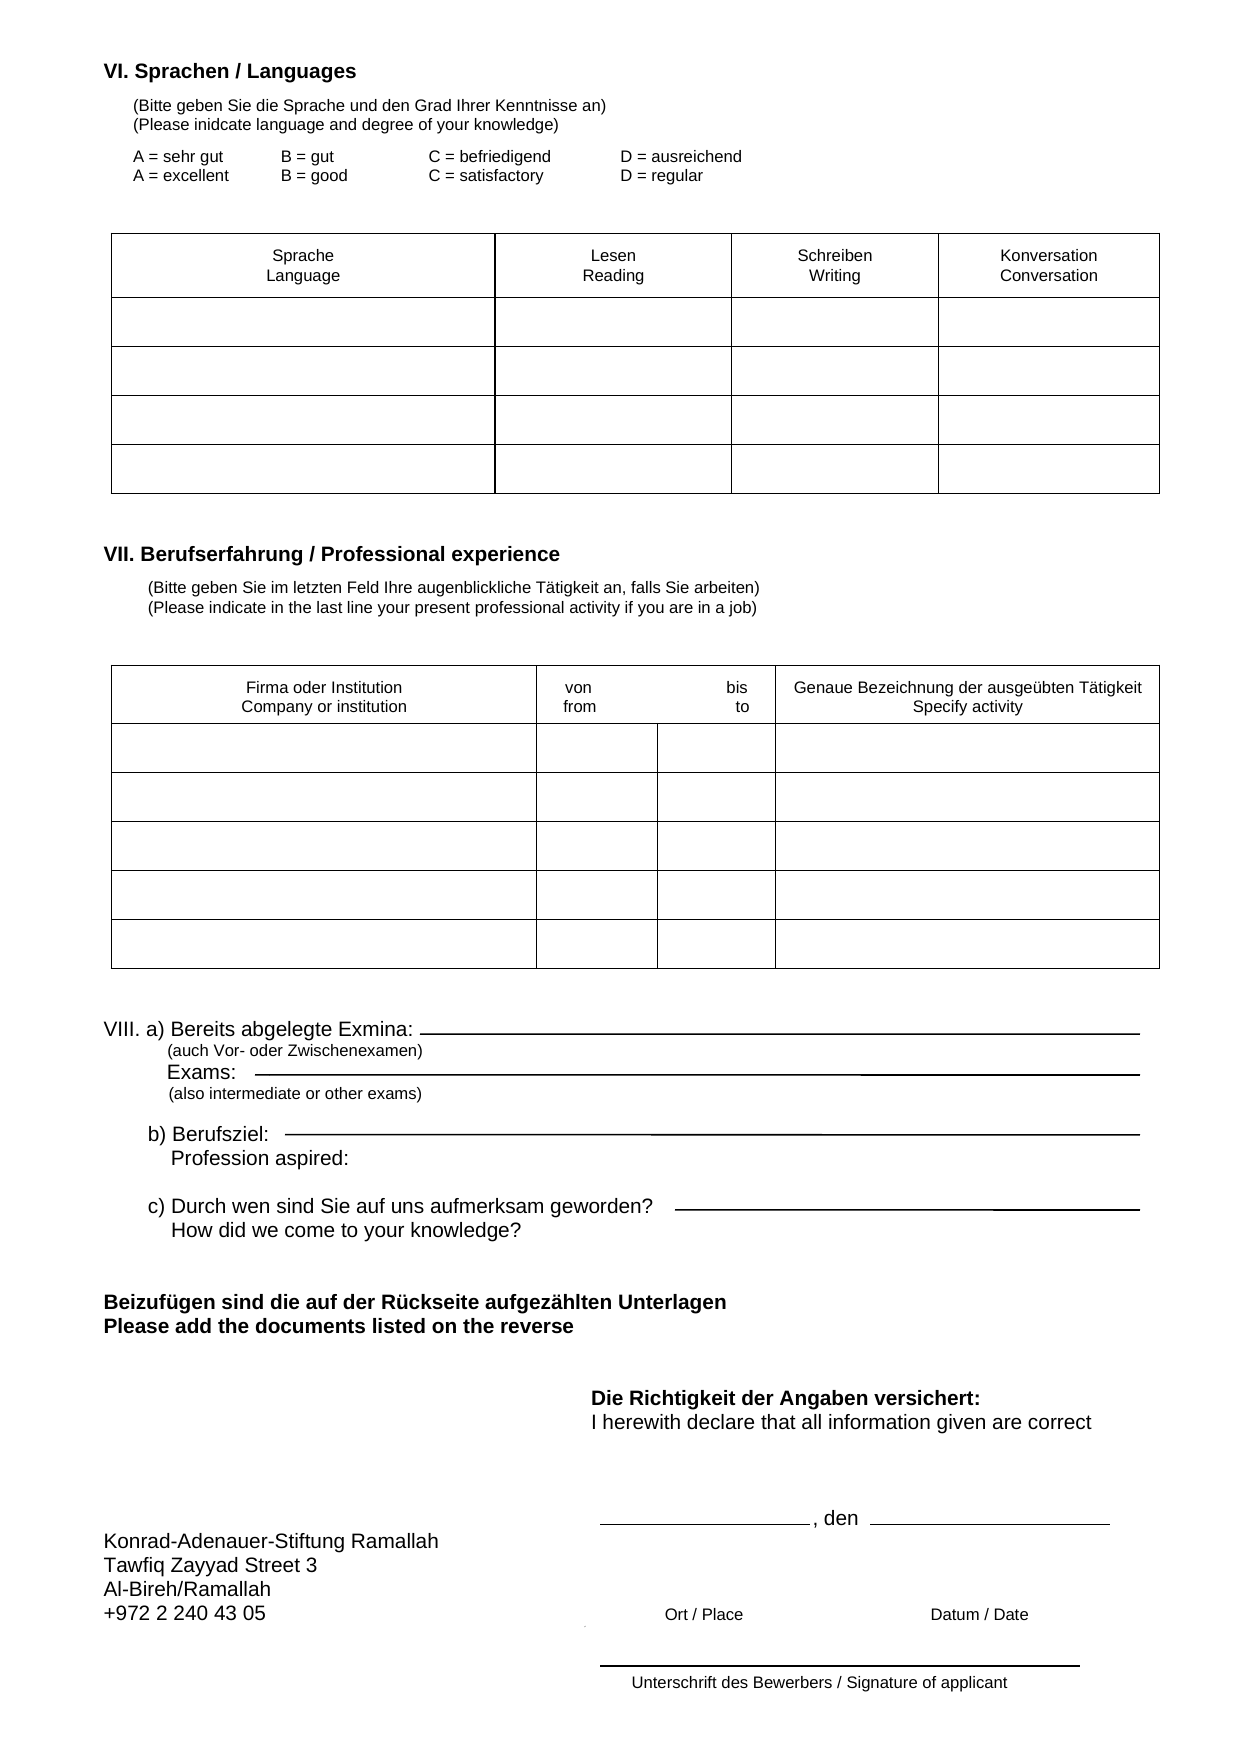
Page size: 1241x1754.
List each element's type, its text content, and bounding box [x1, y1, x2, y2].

text (Bitte geben Sie die Sprache und den Grad Ihrer Kenntnisse an) [103, 96, 1092, 115]
table_cell [776, 724, 1159, 772]
table_cell [732, 396, 938, 444]
table_cell [112, 871, 536, 919]
table_cell [939, 347, 1159, 395]
text Al-Bireh/Ramallah [103, 1577, 1092, 1601]
text Die Richtigkeit der Angaben versichert: [103, 1386, 1092, 1409]
table_header Konversation Conversation [939, 234, 1159, 297]
table_cell [939, 396, 1159, 444]
table_cell [112, 920, 536, 968]
text c) Durch wen sind Sie auf uns aufmerksam geworden? [103, 1194, 1092, 1218]
table_cell [112, 822, 536, 870]
text (auch Vor- oder Zwischenexamen) [103, 1041, 1092, 1060]
table_header Genaue Bezeichnung der ausgeübten Tätigkeit Specify activity [776, 666, 1159, 723]
table_cell [112, 724, 536, 772]
text (also intermediate or other exams) [103, 1084, 1092, 1103]
text , den [103, 1505, 1092, 1529]
text Unterschrift des Bewerbers / Signature of applicant [103, 1673, 1092, 1692]
table_cell [658, 920, 775, 968]
table_cell [658, 724, 775, 772]
table_cell [732, 347, 938, 395]
table_cell [732, 445, 938, 493]
text Tawfiq Zayyad Street 3 [103, 1553, 1092, 1577]
table_cell [776, 773, 1159, 821]
table_cell [496, 396, 731, 444]
table_cell [658, 773, 775, 821]
table_cell [112, 298, 494, 346]
table_cell [658, 871, 775, 919]
text (Please indicate in the last line your present professional activity if you are in a job) [103, 597, 1092, 617]
table_header Schreiben Writing [732, 234, 938, 297]
text A = sehr gut B = gut C = befriedigend D = ausreichend [103, 146, 1092, 166]
table_cell [112, 773, 536, 821]
table_cell [658, 822, 775, 870]
table_cell [537, 822, 657, 870]
table_header Sprache Language [112, 234, 494, 297]
table_header von bis from to [537, 666, 775, 723]
text How did we come to your knowledge? [103, 1218, 1092, 1242]
text Profession aspired: [103, 1146, 1092, 1170]
text Exams: [103, 1060, 1092, 1084]
subtitle VI. Sprachen / Languages [103, 59, 1092, 83]
table_cell [939, 445, 1159, 493]
table_cell [776, 871, 1159, 919]
text Konrad-Adenauer-Stiftung Ramallah [103, 1529, 1092, 1553]
table_cell [496, 298, 731, 346]
table_cell [537, 773, 657, 821]
text b) Berufsziel: [103, 1122, 1092, 1146]
subtitle VII. Berufserfahrung / Professional experience [103, 542, 1092, 566]
text A = excellent B = good C = satisfactory D = regular [103, 166, 1092, 185]
text Beizufügen sind die auf der Rückseite aufgezählten Unterlagen [103, 1290, 1092, 1314]
text VIII. a) Bereits abgelegte Exmina: [103, 1017, 1092, 1041]
table_header Firma oder Institution Company or institution [112, 666, 536, 723]
table_cell [112, 347, 494, 395]
table_cell [112, 396, 494, 444]
table_cell [112, 445, 494, 493]
table_cell [537, 871, 657, 919]
table_cell [496, 445, 731, 493]
text +972 2 240 43 05 Ort / Place Datum / Date [103, 1601, 1092, 1625]
text (Please inidcate language and degree of your knowledge) [103, 115, 1092, 134]
table_cell [537, 920, 657, 968]
table_header Lesen Reading [496, 234, 731, 297]
table_cell [939, 298, 1159, 346]
table_cell [537, 724, 657, 772]
table_cell [776, 920, 1159, 968]
text Please add the documents listed on the reverse [103, 1314, 1092, 1338]
table_cell [732, 298, 938, 346]
text I herewith declare that all information given are correct [103, 1409, 1092, 1433]
text (Bitte geben Sie im letzten Feld Ihre augenblickliche Tätigkeit an, falls Sie arbeiten) [103, 578, 1092, 597]
table_cell [496, 347, 731, 395]
table_cell [776, 822, 1159, 870]
